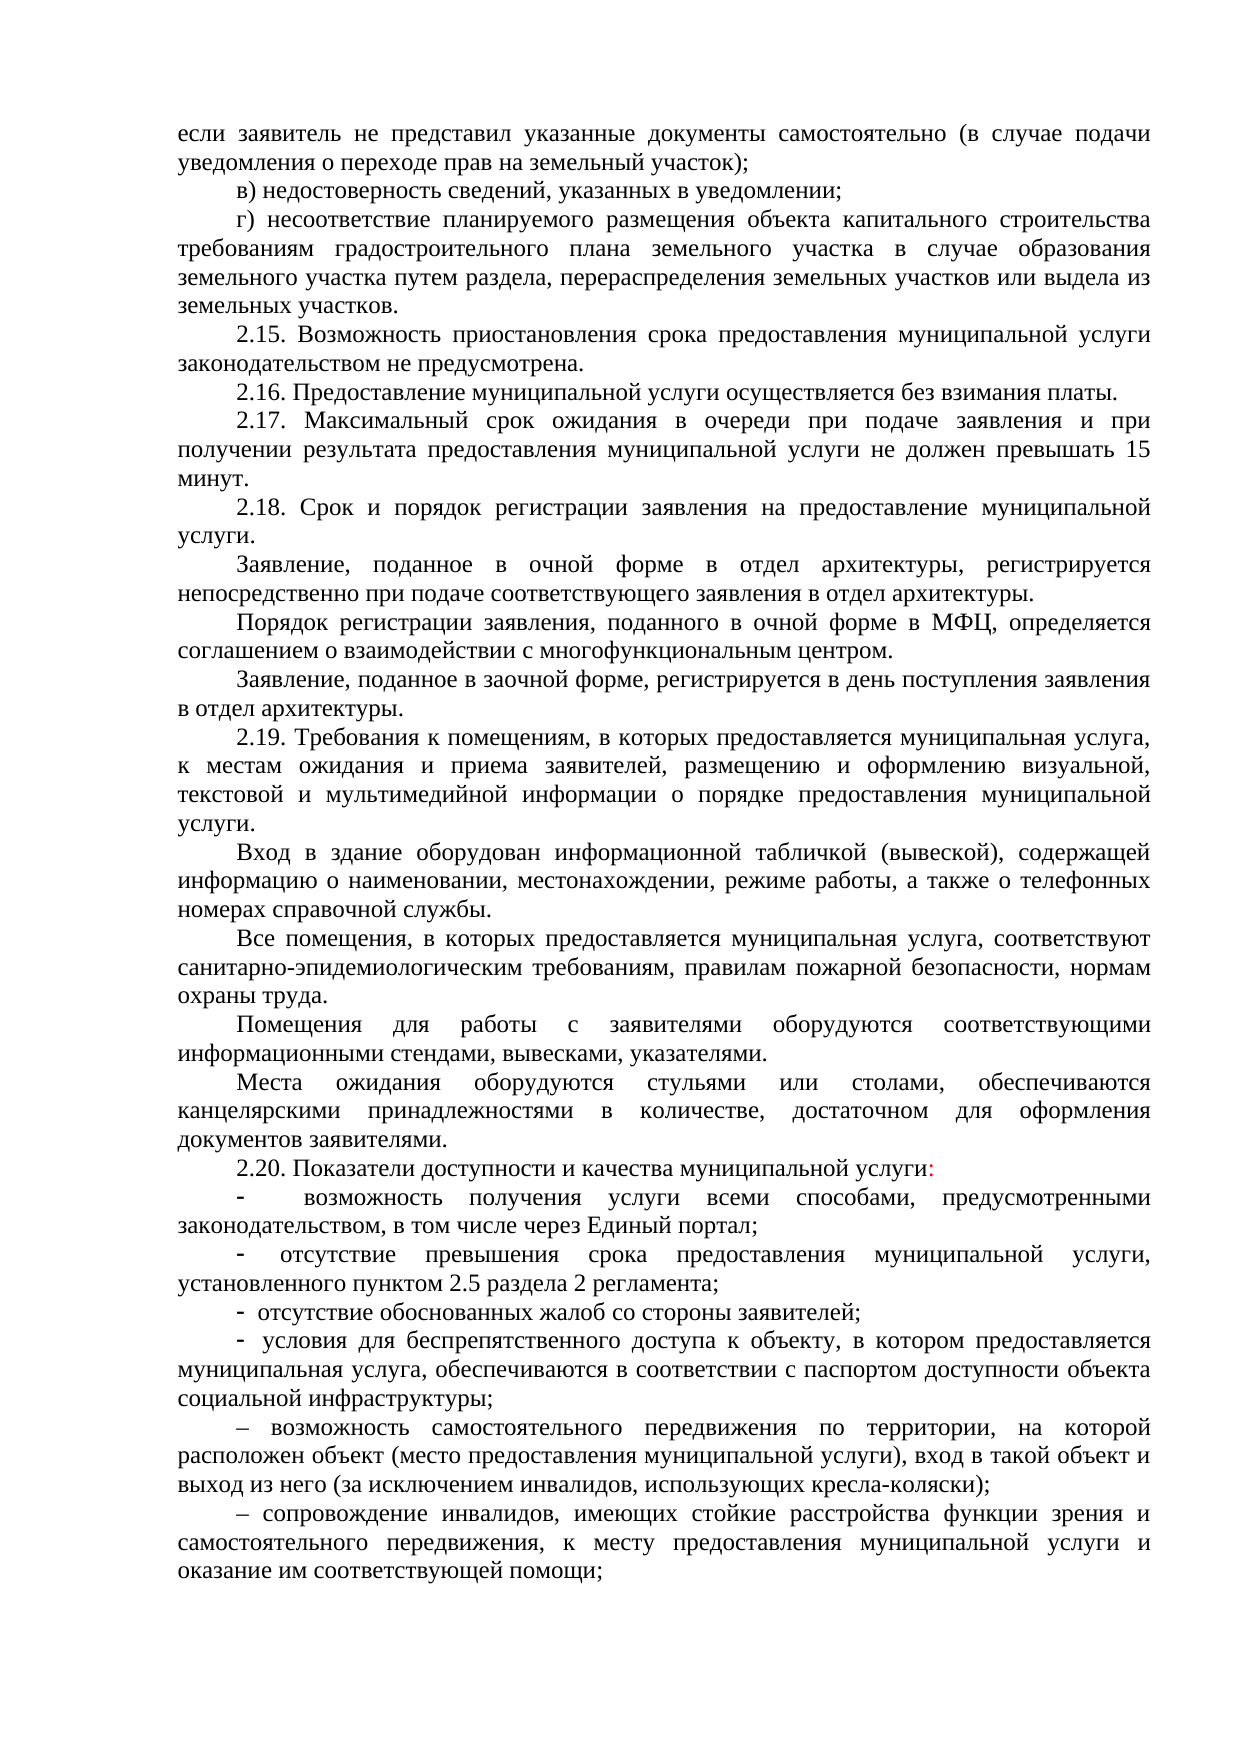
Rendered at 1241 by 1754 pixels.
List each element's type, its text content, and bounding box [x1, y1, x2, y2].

text 2.19. Требования к помещениям, в которых предоставляется муниципальная услуга, к местам ожидания и приема заявителей, размещению и оформлению визуальной, текстовой и мультимедийной информации о порядке предоставления муниципальной услуги. [177, 722, 1152, 837]
text Порядок регистрации заявления, поданного в очной форме в МФЦ, определяется соглашением о взаимодействии с многофункциональным центром. [177, 607, 1152, 664]
text в) недостоверность сведений, указанных в уведомлении; [177, 176, 1152, 204]
text г) несоответствие планируемого размещения объекта капитального строительства требованиям градостроительного плана земельного участка в случае образования земельного участка путем раздела, перераспределения земельных участков или выдела из земельных участков. [177, 204, 1152, 319]
text 2.18. Срок и порядок регистрации заявления на предоставление муниципальной услуги. [177, 492, 1152, 549]
list возможность получения услуги всеми способами, предусмотренными законодательством, в том числе через Единый портал; [177, 1182, 1152, 1239]
text Все помещения, в которых предоставляется муниципальная услуга, соответствуют санитарно-эпидемиологическим требованиям, правилам пожарной безопасности, нормам охраны труда. [177, 923, 1152, 1009]
text Заявление, поданное в заочной форме, регистрируется в день поступления заявления в отдел архитектуры. [177, 664, 1152, 722]
text 2.15. Возможность приостановления срока предоставления муниципальной услуги законодательством не предусмотрена. [177, 319, 1152, 377]
list отсутствие превышения срока предоставления муниципальной услуги, установленного пунктом 2.5 раздела 2 регламента; [177, 1239, 1152, 1297]
text – возможность самостоятельного передвижения по территории, на которой расположен объект (место предоставления муниципальной услуги), вход в такой объект и выход из него (за исключением инвалидов, использующих кресла-коляски); [177, 1412, 1152, 1498]
text 2.20. Показатели доступности и качества муниципальной услуги: [177, 1153, 1152, 1182]
text Вход в здание оборудован информационной табличкой (вывеской), содержащей информацию о наименовании, местонахождении, режиме работы, а также о телефонных номерах справочной службы. [177, 837, 1152, 923]
text 2.16. Предоставление муниципальной услуги осуществляется без взимания платы. [177, 377, 1152, 406]
text – сопровождение инвалидов, имеющих стойкие расстройства функции зрения и самостоятельного передвижения, к месту предоставления муниципальной услуги и оказание им соответствующей помощи; [177, 1498, 1152, 1584]
text 2.17. Максимальный срок ожидания в очереди при подаче заявления и при получении результата предоставления муниципальной услуги не должен превышать 15 минут. [177, 406, 1152, 492]
list условия для беспрепятственного доступа к объекту, в котором предоставляется муниципальная услуга, обеспечиваются в соответствии с паспортом доступности объекта социальной инфраструктуры; [177, 1326, 1152, 1412]
text Места ожидания оборудуются стульями или столами, обеспечиваются канцелярскими принадлежностями в количестве, достаточном для оформления документов заявителями. [177, 1067, 1152, 1153]
text Заявление, поданное в очной форме в отдел архитектуры, регистрируется непосредственно при подаче соответствующего заявления в отдел архитектуры. [177, 549, 1152, 607]
list отсутствие обоснованных жалоб со стороны заявителей; [177, 1297, 1152, 1326]
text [177, 118, 1152, 176]
text Помещения для работы с заявителями оборудуются соответствующими информационными стендами, вывесками, указателями. [177, 1009, 1152, 1067]
